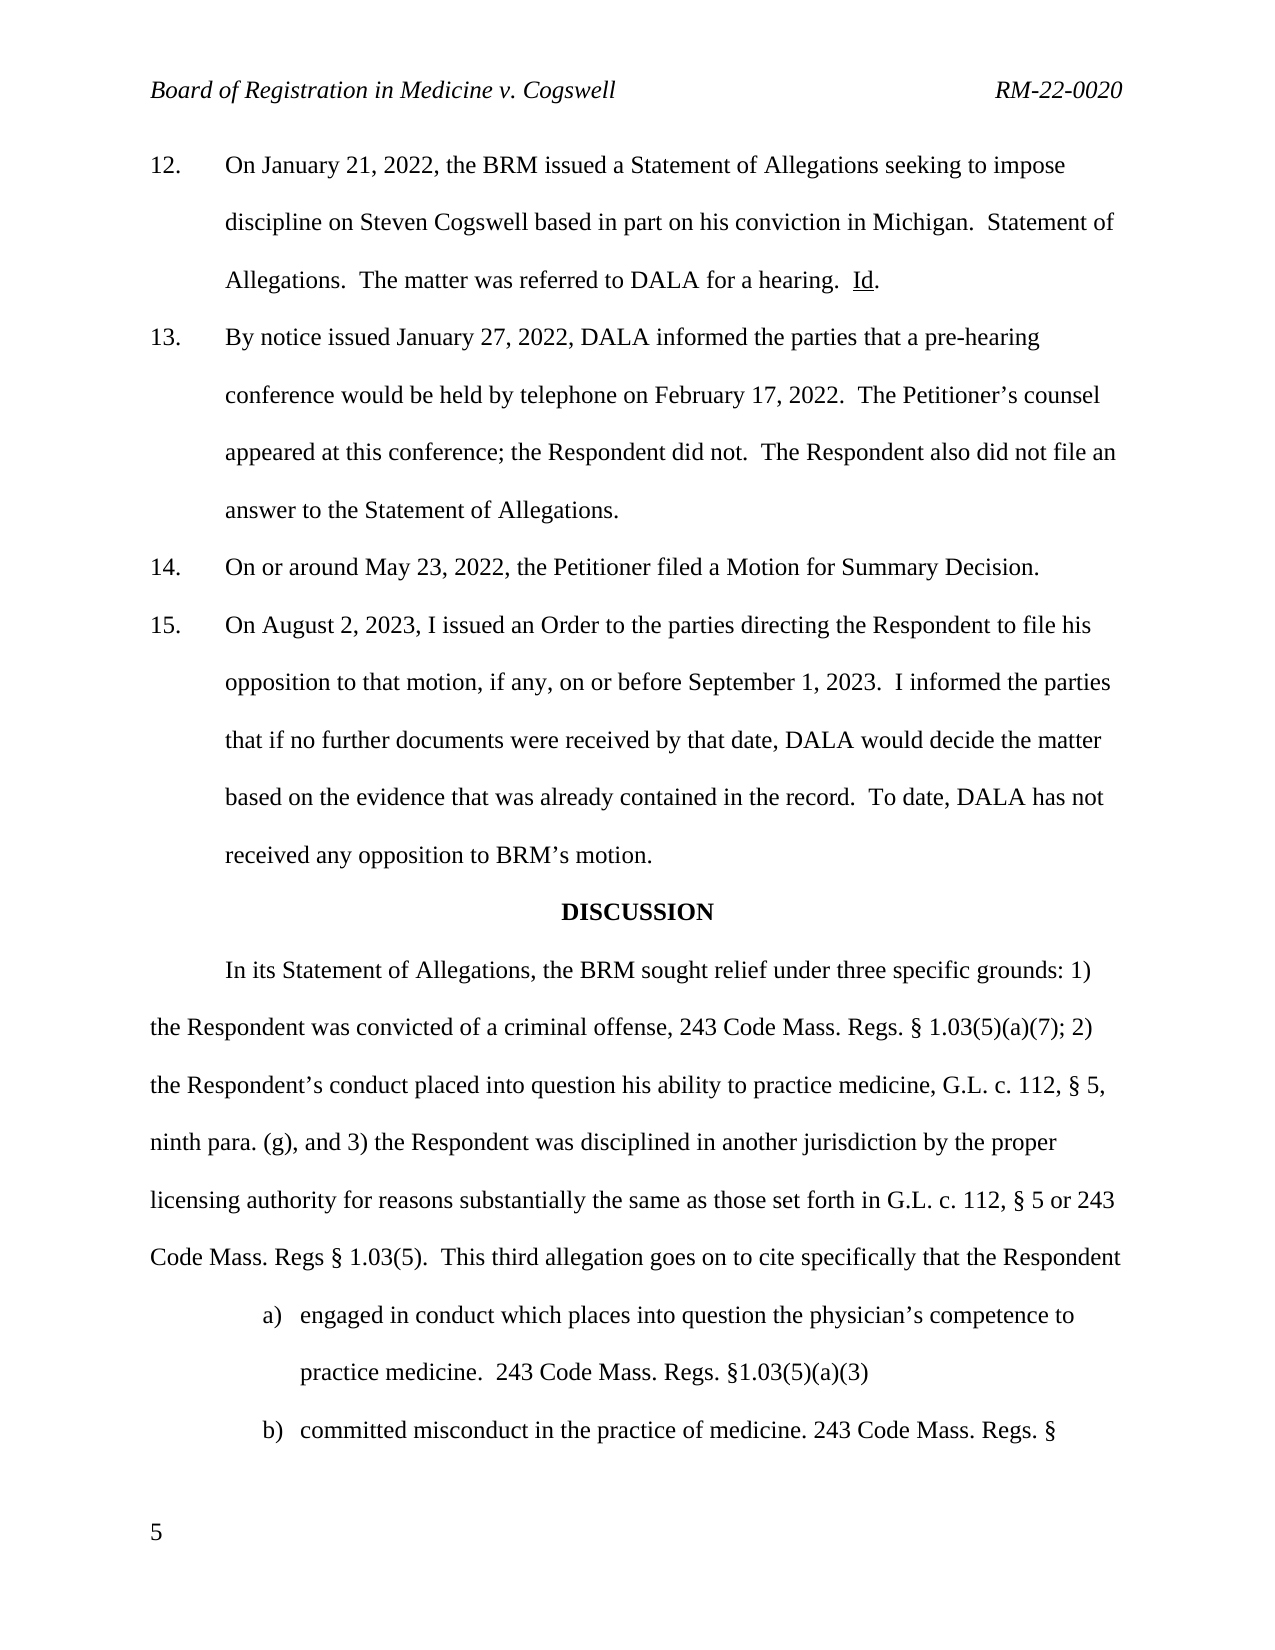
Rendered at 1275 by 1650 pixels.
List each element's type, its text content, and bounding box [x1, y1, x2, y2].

list On or around May 23, 2022, the Petitioner filed a Motion for Summary Decision. [150, 552, 1125, 581]
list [262, 1415, 1125, 1444]
list By notice issued January 27, 2022, DALA informed the parties that a pre-hearing conference would be held by telephone on February 17, 2022. The Petitioner’s counsel appeared at this conference; the Respondent did not. The Respondent also did not file an answer to the Statement of Allegations. [150, 322, 1125, 524]
list On January 21, 2022, the BRM issued a Statement of Allegations seeking to impose discipline on Steven Cogswell based in part on his conviction in Michigan. Statement of Allegations. The matter was referred to DALA for a hearing. Id. [150, 150, 1125, 294]
list engaged in conduct which places into question the physician’s competence to practice medicine. 243 Code Mass. Regs. §1.03(5)(a)(3) [262, 1300, 1125, 1386]
list On August 2, 2023, I issued an Order to the parties directing the Respondent to file his opposition to that motion, if any, on or before September 1, 2023. I informed the parties that if no further documents were received by that date, DALA would decide the matter based on the evidence that was already contained in the record. To date, DALA has not received any opposition to BRM’s motion. [150, 610, 1125, 869]
text In its Statement of Allegations, the BRM sought relief under three specific grounds: 1) the Respondent was convicted of a criminal offense, 243 Code Mass. Regs. § 1.03(5)(a)(7); 2) the Respondent’s conduct placed into question his ability to practice medicine, G.L. c. 112, § 5, ninth para. (g), and 3) the Respondent was disciplined in another jurisdiction by the proper licensing authority for reasons substantially the same as those set forth in G.L. c. 112, § 5 or 243 Code Mass. Regs § 1.03(5). This third allegation goes on to cite specifically that the Respondent [150, 955, 1125, 1271]
text DISCUSSION [150, 897, 1125, 926]
